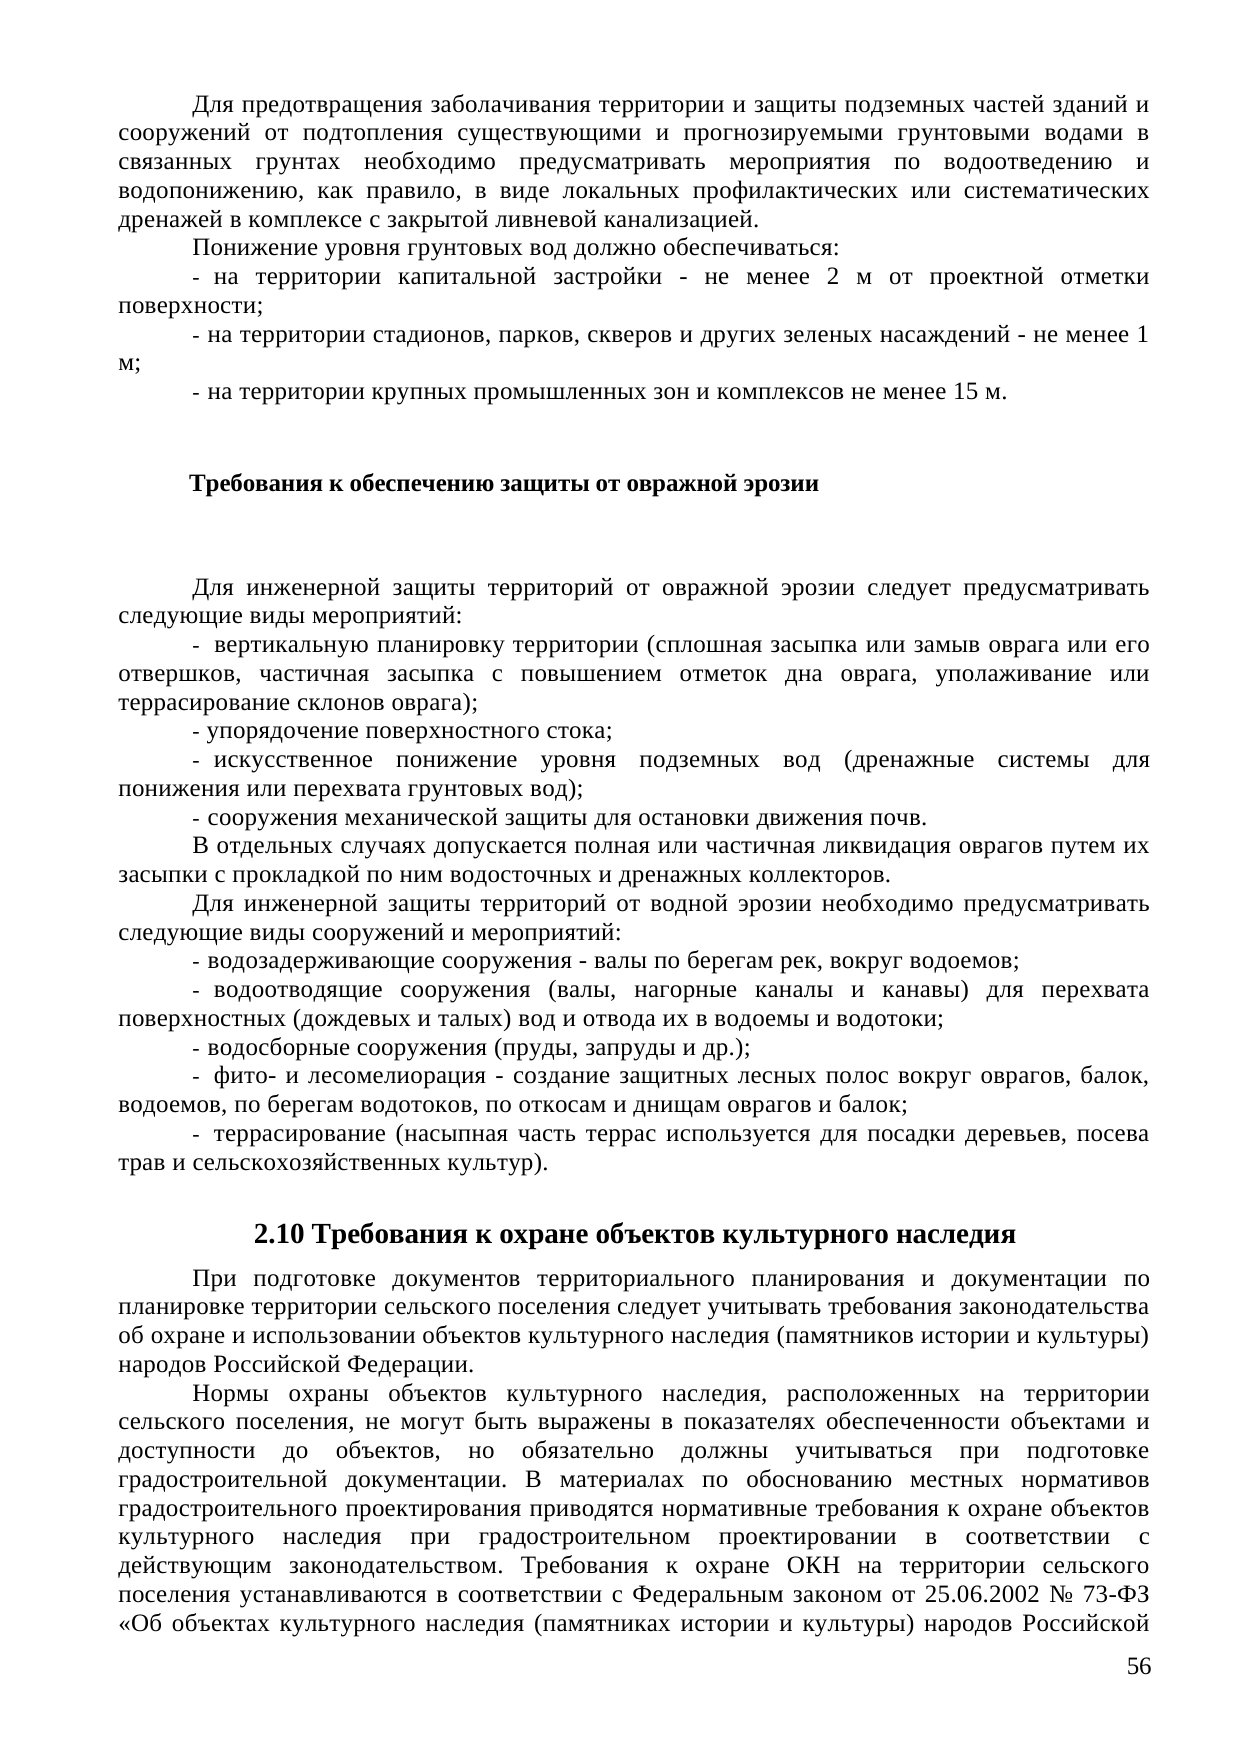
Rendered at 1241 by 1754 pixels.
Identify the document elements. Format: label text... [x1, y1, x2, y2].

text Понижение уровня грунтовых вод должно обеспечиваться: [118, 232, 1152, 261]
text Для инженерной защиты территорий от водной эрозии необходимо предусматривать следующие виды сооружений и мероприятий: [118, 888, 1152, 946]
list упорядочение поверхностного стока; [118, 716, 1152, 744]
list водоотводящие сооружения (валы, нагорные каналы и канавы) для перехвата поверхностных (дождевых и талых) вод и отвода их в водоемы и водотоки; [118, 974, 1152, 1032]
list вертикальную планировку территории (сплошная засыпка или замыв оврага или его отвершков, частичная засыпка с повышением отметок дна оврага, уполаживание или террасирование склонов оврага); [118, 629, 1152, 716]
text Для предотвращения заболачивания территории и защиты подземных частей зданий и сооружений от подтопления существующими и прогнозируемыми грунтовыми водами в связанных грунтах необходимо предусматривать мероприятия по водоотведению и водопонижению, как правило, в виде локальных профилактических или систематических дренажей в комплексе с закрытой ливневой канализацией. [118, 89, 1152, 232]
list террасирование (насыпная часть террас используется для посадки деревьев, посева трав и сельскохозяйственных культур). [118, 1118, 1152, 1176]
list водосборные сооружения (пруды, запруды и др.); [118, 1032, 1152, 1061]
list искусственное понижение уровня подземных вод (дренажные системы для понижения или перехвата грунтовых вод); [118, 744, 1152, 802]
list фито- и лесомелиорация - создание защитных лесных полос вокруг оврагов, балок, водоемов, по берегам водотоков, по откосам и днищам оврагов и балок; [118, 1061, 1152, 1118]
text Для инженерной защиты территорий от овражной эрозии следует предусматривать следующие виды мероприятий: [118, 572, 1152, 629]
text При подготовке документов территориального планирования и документации по планировке территории сельского поселения следует учитывать требования законодательства об охране и использовании объектов культурного наследия (памятников истории и культуры) народов Российской Федерации. [118, 1263, 1152, 1378]
text 2.10 Требования к охране объектов культурного наследия [118, 1217, 1152, 1250]
list на территории крупных промышленных зон и комплексов не менее 15 м. [118, 376, 1152, 405]
list на территории капитальной застройки - не менее 2 м от проектной отметки поверхности; [118, 261, 1152, 319]
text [118, 1378, 1152, 1636]
list водозадерживающие сооружения - валы по берегам рек, вокруг водоемов; [118, 946, 1152, 974]
text В отдельных случаях допускается полная или частичная ликвидация оврагов путем их засыпки с прокладкой по ним водосточных и дренажных коллекторов. [118, 831, 1152, 888]
list на территории стадионов, парков, скверов и других зеленых насаждений - не менее 1 м; [118, 319, 1152, 376]
text Требования к обеспечению защиты от овражной эрозии [118, 468, 1152, 497]
list сооружения механической защиты для остановки движения почв. [118, 802, 1152, 831]
